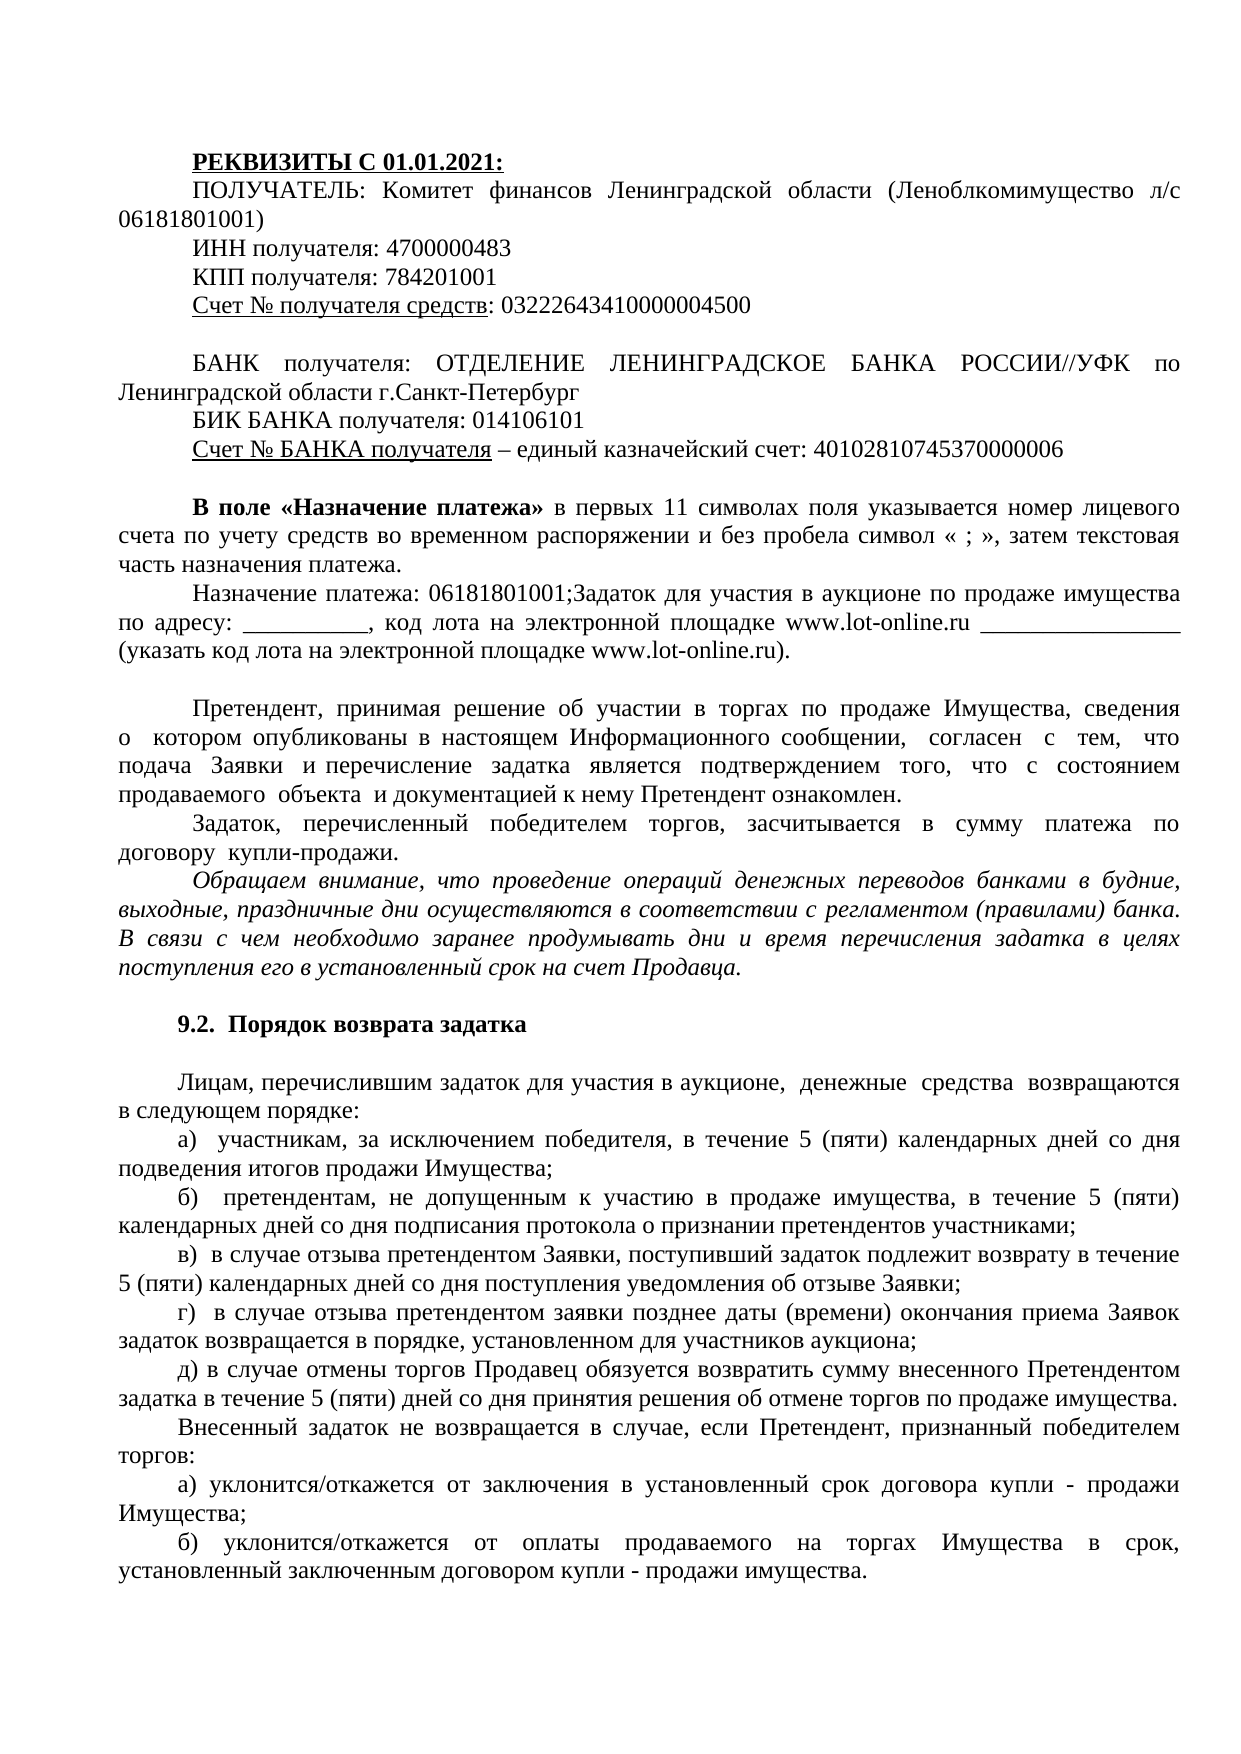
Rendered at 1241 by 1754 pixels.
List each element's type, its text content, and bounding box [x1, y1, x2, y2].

text б) уклонится/откажется от оплаты продаваемого на торгах Имущества в срок, установленный заключенным договором купли - продажи имущества. [118, 1527, 1181, 1584]
text а) уклонится/откажется от заключения в установленный срок договора купли - продажи Имущества; [118, 1469, 1181, 1527]
text д) в случае отмены торгов Продавец обязуется возвратить сумму внесенного Претендентом задатка в течение 5 (пяти) дней со дня принятия решения об отмене торгов по продаже имущества. [118, 1354, 1181, 1412]
text Счет № получателя средств: 03222643410000004500 [118, 291, 1181, 319]
text а) участникам, за исключением победителя, в течение 5 (пяти) календарных дней со дня подведения итогов продажи Имущества; [118, 1124, 1181, 1182]
text в) в случае отзыва претендентом Заявки, поступивший задаток подлежит возврату в течение 5 (пяти) календарных дней со дня поступления уведомления об отзыве Заявки; [118, 1239, 1181, 1297]
text БИК БАНКА получателя: 014106101 [118, 406, 1181, 434]
text Внесенный задаток не возвращается в случае, если Претендент, признанный победителем торгов: [118, 1412, 1181, 1469]
text Лицам, перечислившим задаток для участия в аукционе, денежные средства возвращаются в следующем порядке: [118, 1067, 1181, 1124]
text г) в случае отзыва претендентом заявки позднее даты (времени) окончания приема Заявок задаток возвращается в порядке, установленном для участников аукциона; [118, 1297, 1181, 1354]
text РЕКВИЗИТЫ С 01.01.2021: [118, 147, 1181, 176]
text В поле «Назначение платежа» в первых 11 символах поля указывается номер лицевого счета по учету средств во временном распоряжении и без пробела символ « ; », затем текстовая часть назначения платежа. [118, 492, 1181, 578]
text Претендент, принимая решение об участии в торгах по продаже Имущества, сведения о котором опубликованы в настоящем Информационного сообщении, согласен с тем, что подача Заявки и перечисление задатка является подтверждением того, что с состоянием продаваемого объекта и документацией к нему Претендент ознакомлен. [118, 693, 1181, 808]
text Задаток, перечисленный победителем торгов, засчитывается в сумму платежа по договору купли-продажи. [118, 808, 1181, 866]
text б) претендентам, не допущенным к участию в продаже имущества, в течение 5 (пяти) календарных дней со дня подписания протокола о признании претендентов участниками; [118, 1182, 1181, 1239]
text Обращаем внимание, что проведение операций денежных переводов банками в будние, выходные, праздничные дни осуществляются в соответствии с регламентом (правилами) банка. В связи с чем необходимо заранее продумывать дни и время перечисления задатка в целях поступления его в установленный срок на счет Продавца. [118, 866, 1181, 981]
text ИНН получателя: 4700000483 [118, 233, 1181, 262]
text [118, 176, 1181, 233]
text БАНК получателя: ОТДЕЛЕНИЕ ЛЕНИНГРАДСКОЕ БАНКА РОССИИ//УФК по Ленинградской области г.Санкт-Петербург [118, 348, 1181, 406]
text КПП получателя: 784201001 [118, 262, 1181, 291]
list Порядок возврата задатка [118, 1009, 1181, 1038]
text Назначение платежа: 06181801001;Задаток для участия в аукционе по продаже имущества по адресу: __________, код лота на электронной площадке www.lot-online.ru ________________ (указать код лота на электронной площадке www.lot-online.ru). [118, 578, 1181, 664]
text Счет № БАНКА получателя – единый казначейский счет: 40102810745370000006 [118, 434, 1181, 463]
